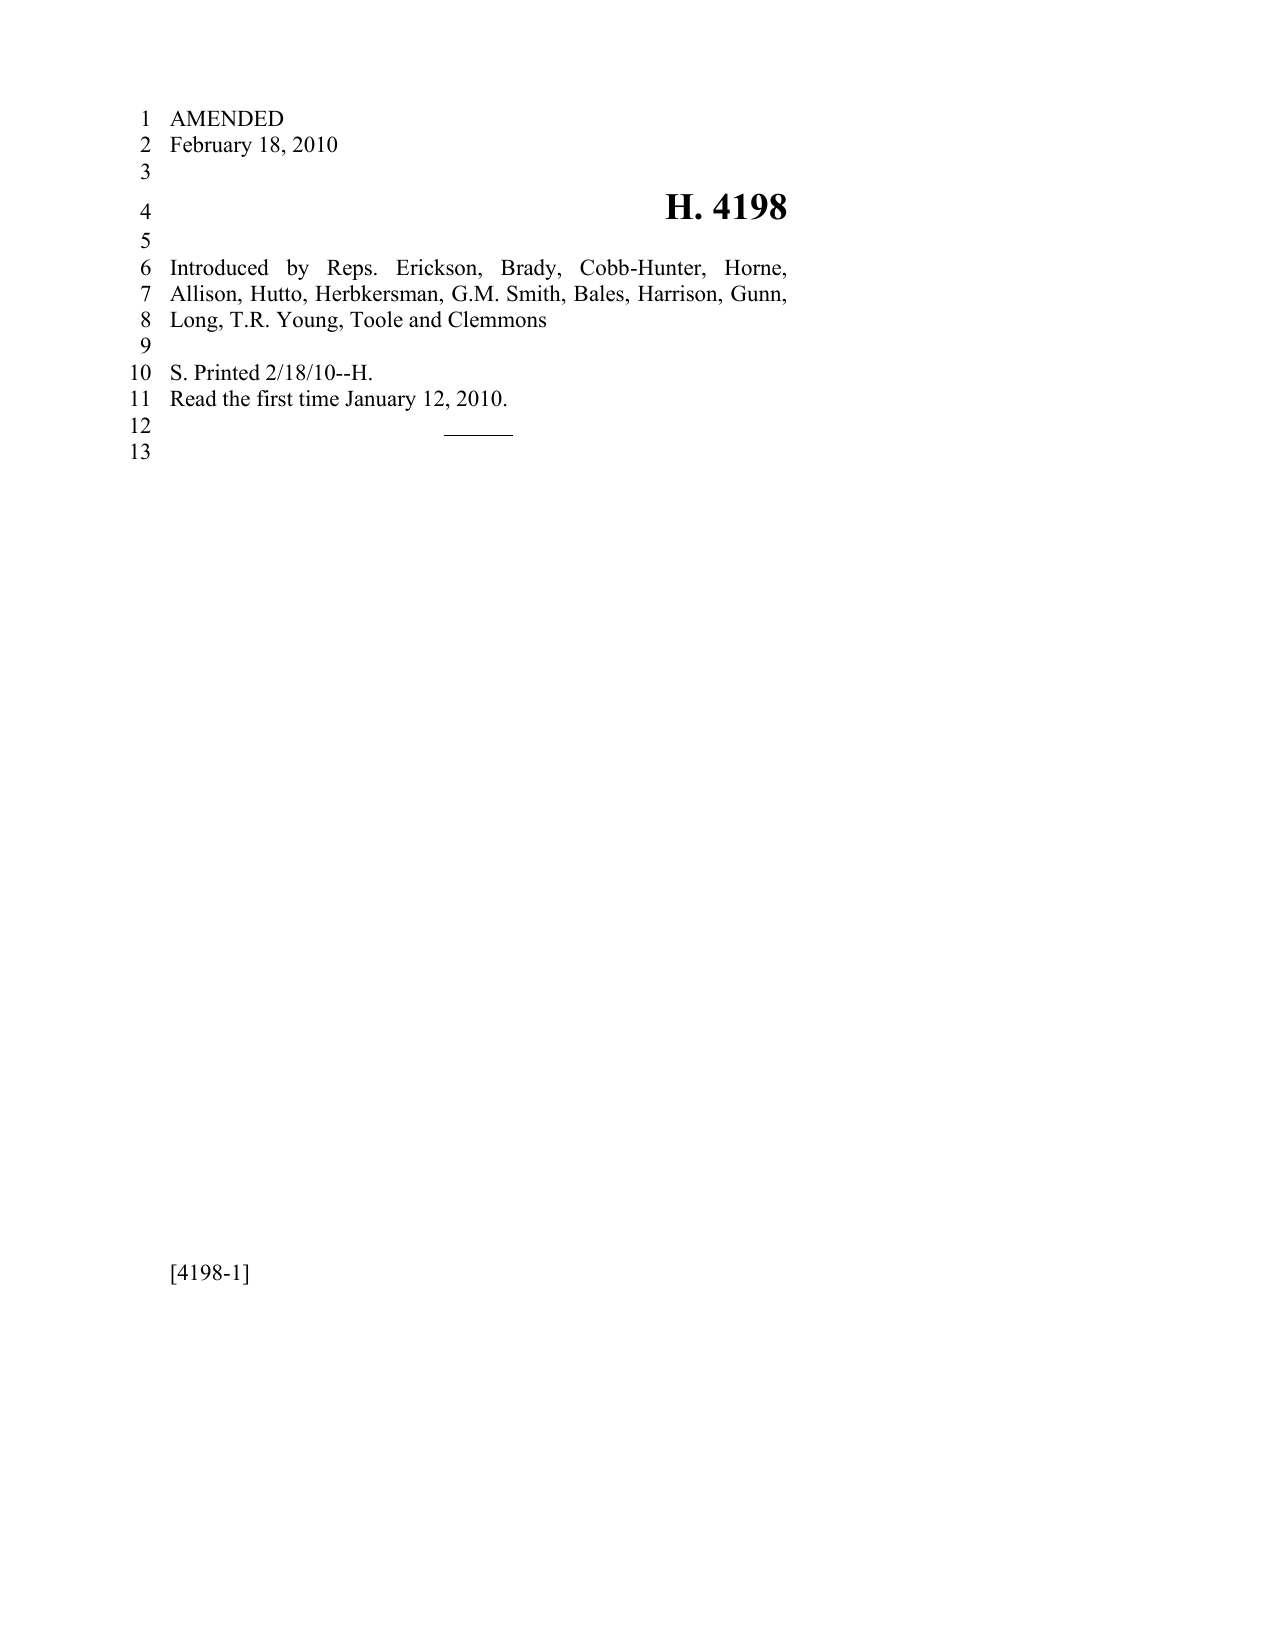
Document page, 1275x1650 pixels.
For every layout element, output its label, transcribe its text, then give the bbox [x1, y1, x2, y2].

text February 18, 2010 [169, 131, 787, 158]
text Introduced by Reps. Erickson, Brady, Cobb-Hunter, Horne, Allison, Hutto, Herbkersman, G.M. Smith, Bales, Harrison, Gunn, Long, T.R. Young, Toole and Clemmons [169, 253, 787, 333]
text S. Printed 2/18/10--H. [169, 359, 787, 385]
text H. 4198 [169, 184, 787, 227]
text Read the first time January 12, 2010. [169, 385, 787, 412]
text AMENDED [169, 105, 787, 131]
